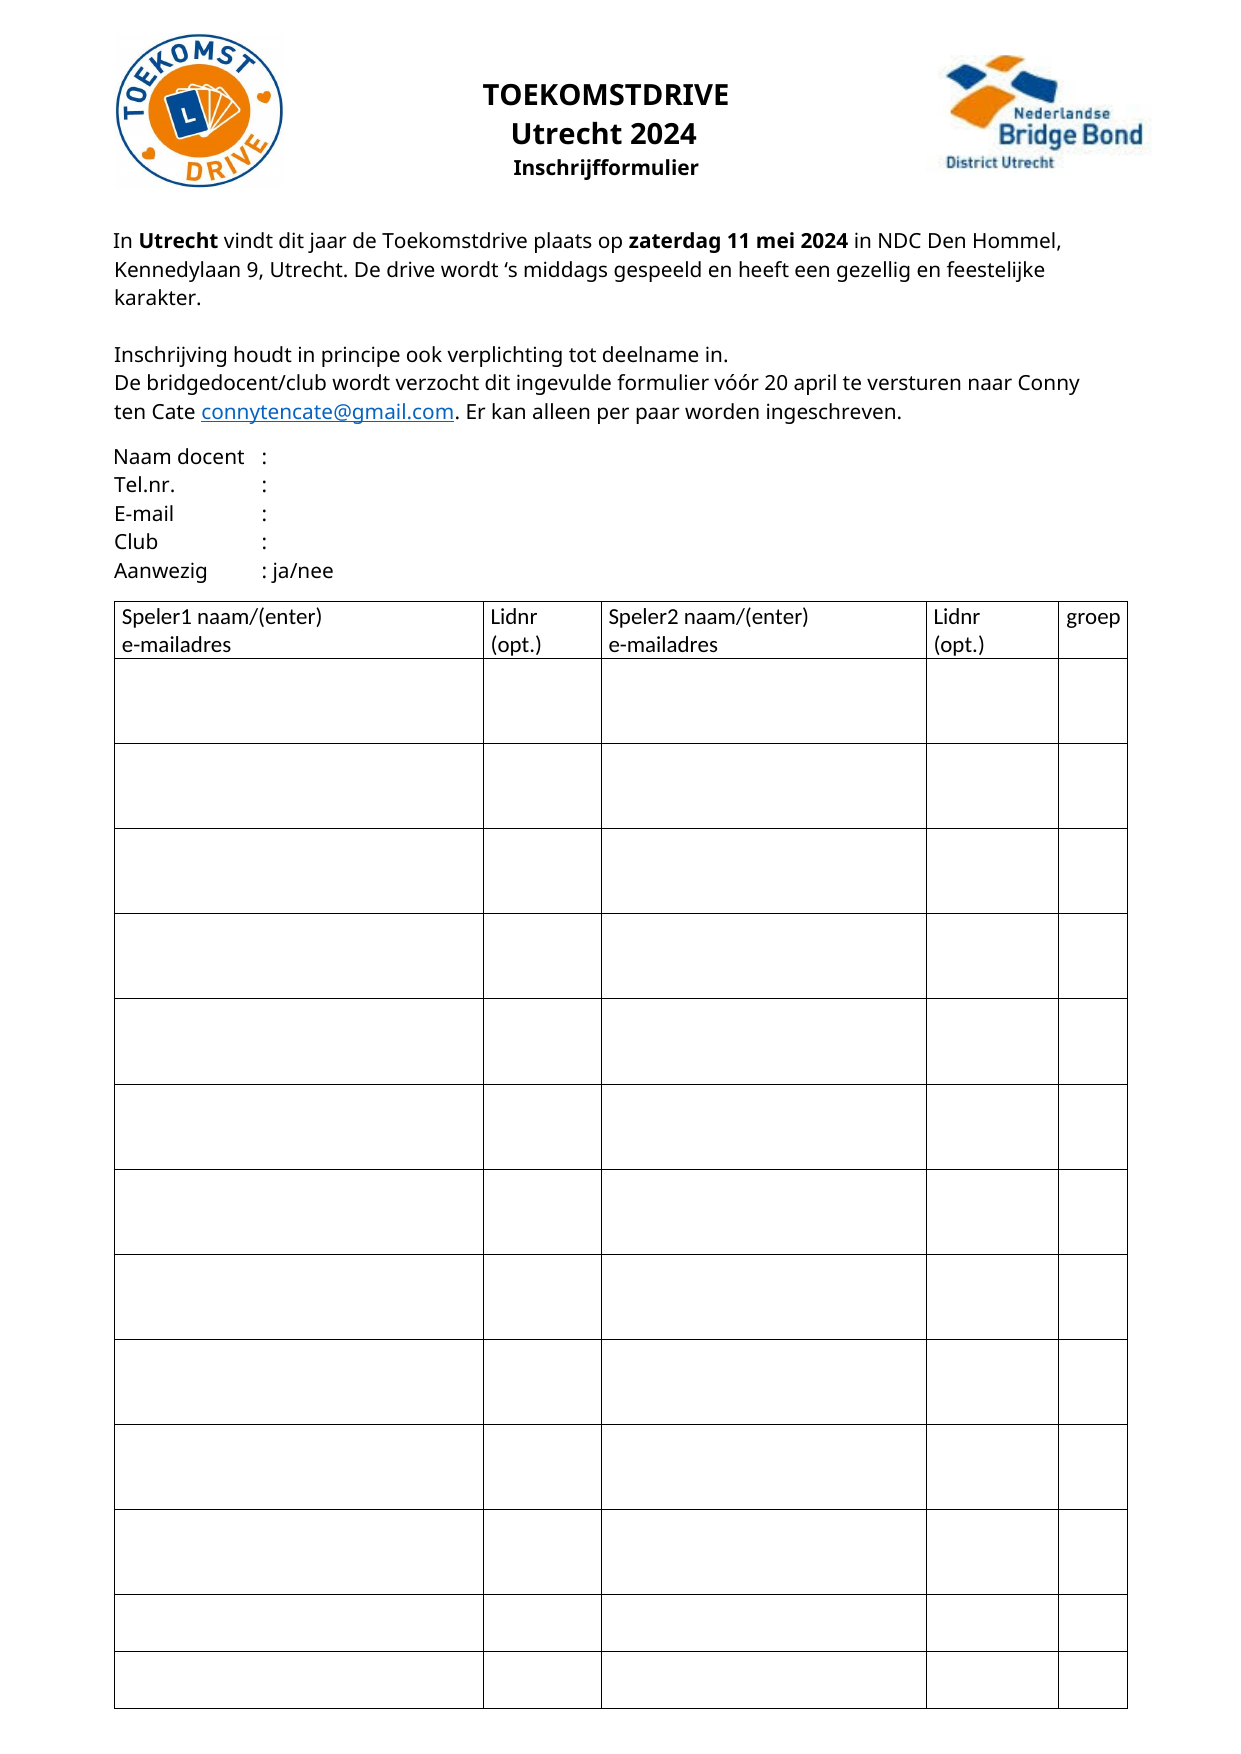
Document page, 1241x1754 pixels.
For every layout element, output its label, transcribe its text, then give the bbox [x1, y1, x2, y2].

table_header Lidnr (opt.) [484, 602, 601, 658]
table_cell [927, 1425, 1058, 1509]
table_cell [602, 1595, 926, 1651]
table_cell [602, 914, 926, 998]
table_cell [115, 999, 483, 1083]
table_cell [1059, 999, 1127, 1083]
table_cell [115, 829, 483, 913]
table_cell [115, 1652, 483, 1708]
table_cell [484, 829, 601, 913]
table_cell [115, 1170, 483, 1254]
table_cell [1059, 744, 1127, 828]
table_cell [484, 1652, 601, 1708]
table_cell [927, 1510, 1058, 1594]
table_cell [602, 1170, 926, 1254]
table_cell [484, 1255, 601, 1339]
table_cell [1059, 1510, 1127, 1594]
table_cell [115, 1085, 483, 1168]
table_cell [602, 1340, 926, 1424]
table_cell [484, 999, 601, 1083]
text Naam docent : Tel.nr. : E-mail : Club : Aanwezig : ja/nee [113, 442, 1098, 584]
table_cell [115, 744, 483, 828]
table_cell [115, 1595, 483, 1651]
table_cell [1059, 829, 1127, 913]
table_cell [115, 1340, 483, 1424]
table_cell [115, 914, 483, 998]
picture [114, 33, 285, 188]
table_cell [602, 1255, 926, 1339]
table_header Lidnr (opt.) [927, 602, 1058, 658]
table_cell [927, 1085, 1058, 1168]
table_cell [927, 914, 1058, 998]
table_cell [1059, 1170, 1127, 1254]
table_cell [927, 744, 1058, 828]
table_cell [602, 744, 926, 828]
table_cell [927, 1170, 1058, 1254]
table_cell [602, 1425, 926, 1509]
table_cell [927, 999, 1058, 1083]
table_cell [484, 659, 601, 743]
table_header Speler1 naam/(enter) e-mailadres [115, 602, 483, 658]
table_cell [484, 1340, 601, 1424]
table_cell [602, 999, 926, 1083]
table_cell [927, 1340, 1058, 1424]
table_cell [484, 914, 601, 998]
table_cell [484, 1085, 601, 1168]
table_cell [602, 1652, 926, 1708]
table_cell [484, 744, 601, 828]
table_cell [484, 1595, 601, 1651]
table_cell [602, 829, 926, 913]
table_cell [602, 1510, 926, 1594]
table_cell [484, 1425, 601, 1509]
table_cell [1059, 914, 1127, 998]
table_cell [115, 1425, 483, 1509]
table_cell [1059, 659, 1127, 743]
table_cell [484, 1170, 601, 1254]
picture [926, 55, 1161, 173]
table_cell [927, 1652, 1058, 1708]
table_cell [927, 1255, 1058, 1339]
table_cell [602, 1085, 926, 1168]
table_header Speler2 naam/(enter) e-mailadres [602, 602, 926, 658]
table_cell [1059, 1595, 1127, 1651]
table_cell [1059, 1340, 1127, 1424]
text In Utrecht vindt dit jaar de Toekomstdrive plaats op zaterdag 11 mei 2024 in NDC Den Hommel, Kennedylaan 9, Utrecht. De drive wordt ‘s middags gespeeld en heeft een gezellig en feestelijke karakter. Inschrijving houdt in principe ook verplichting tot deelname in. De bridgedocent/club wordt verzocht dit ingevulde formulier vóór 20 april te versturen naar Conny ten Cate connytencate@gmail.com. Er kan alleen per paar worden ingeschreven. [113, 226, 1098, 425]
table_cell [602, 659, 926, 743]
table_cell [484, 1510, 601, 1594]
table_cell [1059, 1425, 1127, 1509]
table_cell [1059, 1085, 1127, 1168]
table_cell [1059, 1652, 1127, 1708]
table_cell [927, 1595, 1058, 1651]
table_cell [115, 659, 483, 743]
table_cell [115, 1255, 483, 1339]
table_cell [115, 1510, 483, 1594]
table_header groep [1059, 602, 1127, 658]
table_cell [1059, 1255, 1127, 1339]
table_cell [927, 829, 1058, 913]
table_cell [927, 659, 1058, 743]
